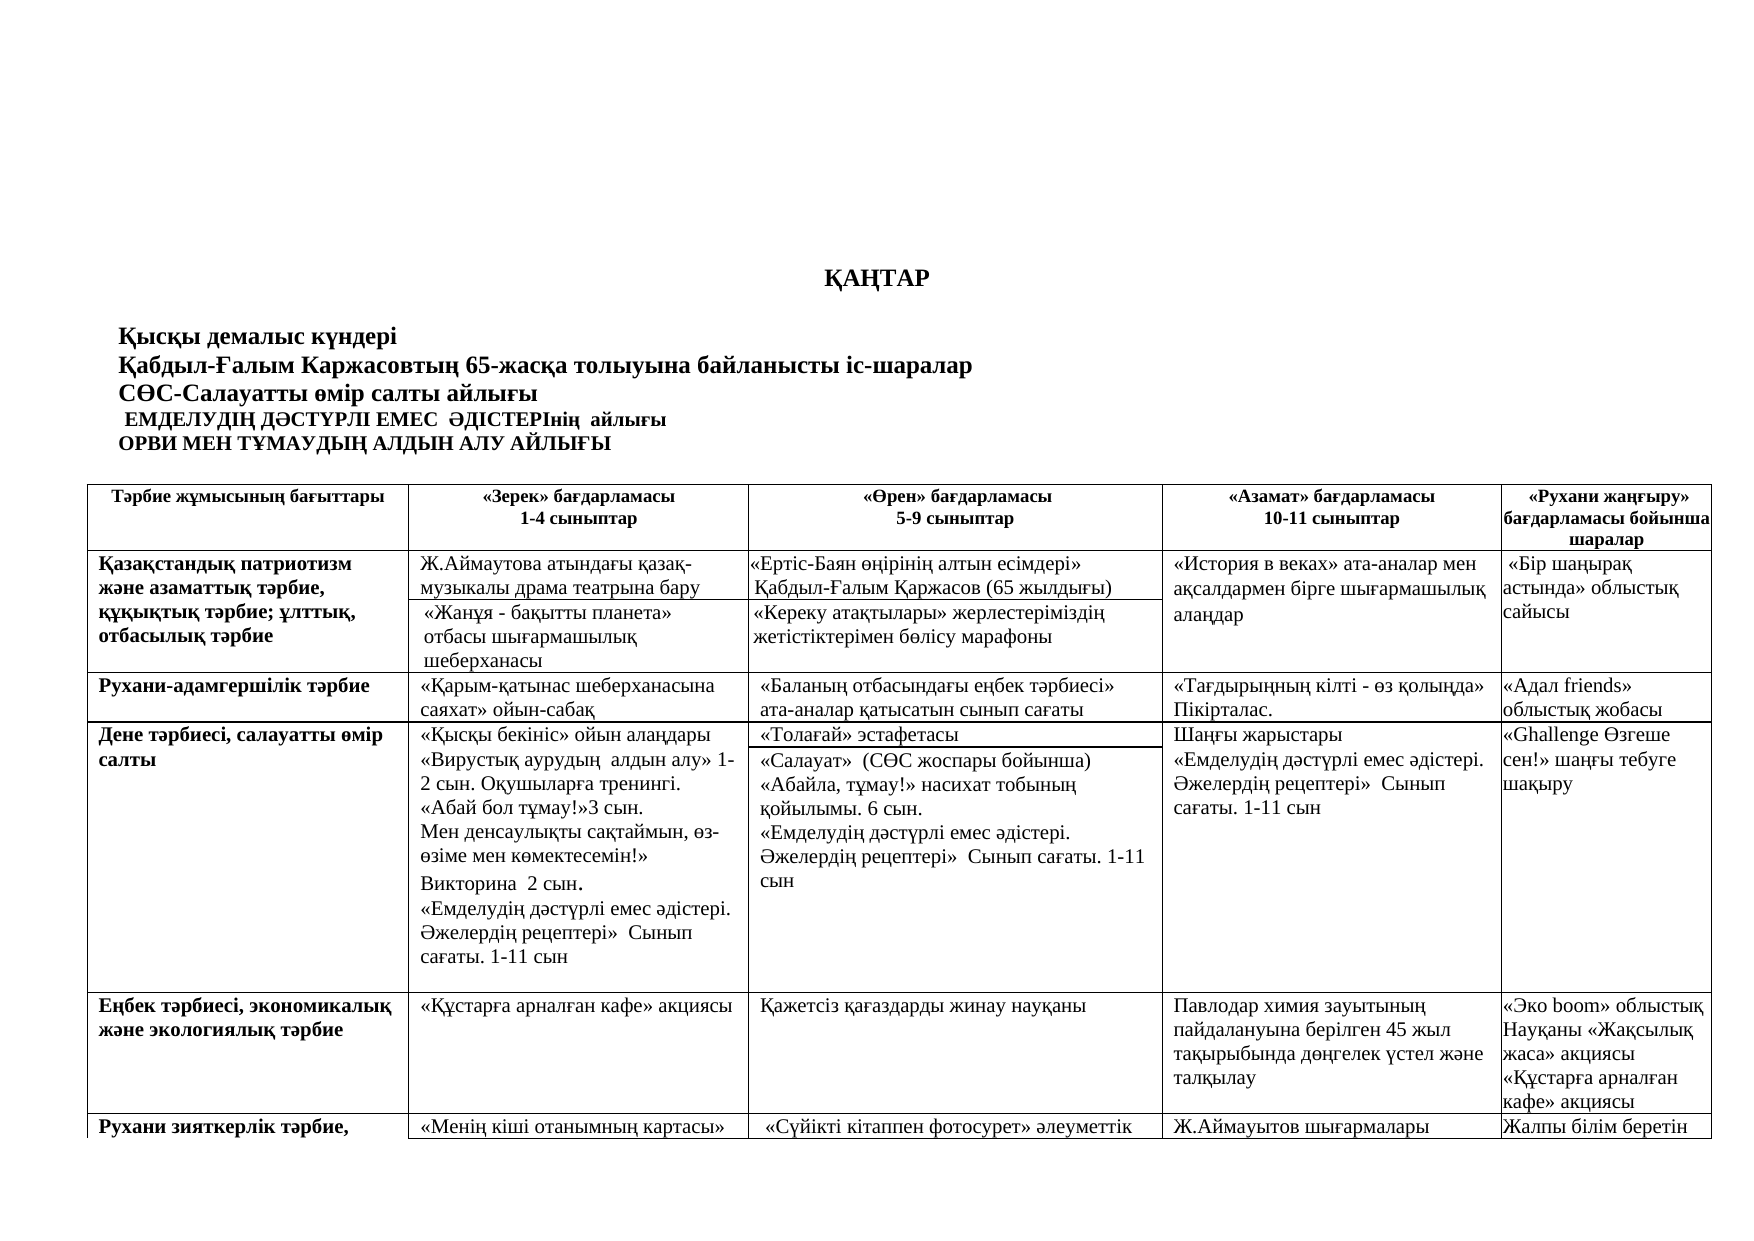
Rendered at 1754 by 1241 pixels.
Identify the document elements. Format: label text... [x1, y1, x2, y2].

text Қабдыл-Ғалым Каржасовтың 65-жасқа толыуына байланысты іс-шаралар [118, 350, 1636, 378]
table_cell «История в веках» ата-аналар мен ақсалдармен бірге шығармашылық алаңдар [1163, 551, 1501, 672]
table_header «Зерек» бағдарламасы 1-4 сыныптар [409, 485, 748, 550]
table_cell «Салауат» (СӨС жоспары бойынша) «Абайла, тұмау!» насихат тобының қойылымы. 6 сын. «Емделудің дәстүрлі емес әдістері. Әжелердің рецептері» Сынып сағаты. 1-11 сын [749, 748, 1162, 992]
table_header «Рухани жаңғыру» бағдарламасы бойынша шаралар [1502, 485, 1711, 550]
text Қысқы демалыс күндері [118, 321, 1636, 350]
table_cell «Толағай» эстафетасы [749, 723, 1162, 746]
table_header Тәрбие жұмысының бағыттары [88, 485, 408, 550]
table_cell «Кереку атақтылары» жерлестеріміздің жетістіктерімен бөлісу марафоны [749, 600, 1162, 672]
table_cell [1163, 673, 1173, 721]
table_cell «Адал friends» облыстық жобасы [1502, 673, 1711, 721]
table_cell «Эко boom» облыстық Науқаны «Жақсылық жаса» акциясы «Құстарға арналған кафе» акциясы [1502, 993, 1711, 1113]
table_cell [409, 1114, 748, 1138]
table_header «Өрен» бағдарламасы 5-9 сыныптар [749, 485, 1162, 550]
table_cell Еңбек тәрбиесі, экономикалық және экологиялық тәрбие [88, 993, 408, 1113]
table_cell «Жанұя - бақытты планета» отбасы шығармашылық шеберханасы [542, 600, 748, 672]
table_cell Рухани-адамгершілік тәрбие [88, 673, 408, 721]
table_cell «Қарым-қатынас шеберханасына саяхат» ойын-сабақ [409, 673, 748, 721]
table_cell «Ертіс-Баян өңірінің алтын есімдері» Қабдыл-Ғалым Қаржасов (65 жылдығы) [749, 551, 1162, 599]
table_cell Дене тәрбиесі, салауатты өмір салты [88, 723, 408, 992]
table_cell Шаңғы жарыстары «Емделудің дәстүрлі емес әдістері. Әжелердің рецептері» Сынып сағаты. 1-11 сын [1163, 723, 1501, 992]
table_cell Ж.Аймаутова атындағы қазақ-музыкалы драма театрына бару [409, 551, 748, 599]
table_cell Қазақстандық патриотизм және азаматтық тәрбие, құқықтық тәрбие; ұлттық, отбасылық тәрбие [88, 551, 408, 672]
text СӨС-Салауатты өмір салты айлығы [118, 378, 1636, 407]
table_header «Азамат» бағдарламасы 10-11 сыныптар [1163, 485, 1501, 550]
text ҚАҢТАР [118, 263, 1636, 292]
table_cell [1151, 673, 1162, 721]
table_cell «Құстарға арналған кафе» акциясы [409, 993, 748, 1113]
table_cell «Қысқы бекініс» ойын алаңдары «Вирустық аурудың алдын алу» 1-2 сын. Оқушыларға тренингі. «Абай бол тұмау!»3 сын. Мен денсаулықты сақтаймын, өз-өзіме мен көмектесемін!» Викторина 2 сын. «Емделудің дәстүрлі емес әдістері. Әжелердің рецептері» Сынып сағаты. 1-11 сын [409, 723, 748, 992]
table_cell Қажетсіз қағаздарды жинау науқаны [749, 993, 1162, 1113]
table_cell «Бір шаңырақ астында» облыстық сайысы [1502, 551, 1711, 672]
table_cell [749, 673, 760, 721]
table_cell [749, 1114, 1162, 1138]
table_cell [1502, 1114, 1711, 1138]
text ОРВИ МЕН ТҰМАУДЫҢ АЛДЫН АЛУ АЙЛЫҒЫ [118, 431, 1636, 455]
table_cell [88, 1114, 408, 1138]
table_cell «Тағдырыңның кілті - өз қолыңда» Пікірталас. [1273, 673, 1501, 721]
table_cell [1163, 1114, 1501, 1138]
table_cell «Ghallenge Өзгеше сен!» шаңғы тебуге шақыру [1502, 723, 1711, 992]
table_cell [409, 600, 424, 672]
text ЕМДЕЛУДІҢ ДӘСТҮРЛІ ЕМЕС ӘДІСТЕРІнің айлығы [118, 407, 1636, 431]
table_cell Павлодар химия зауытының пайдалануына берілген 45 жыл тақырыбында дөңгелек үстел және талқылау [1163, 993, 1501, 1113]
